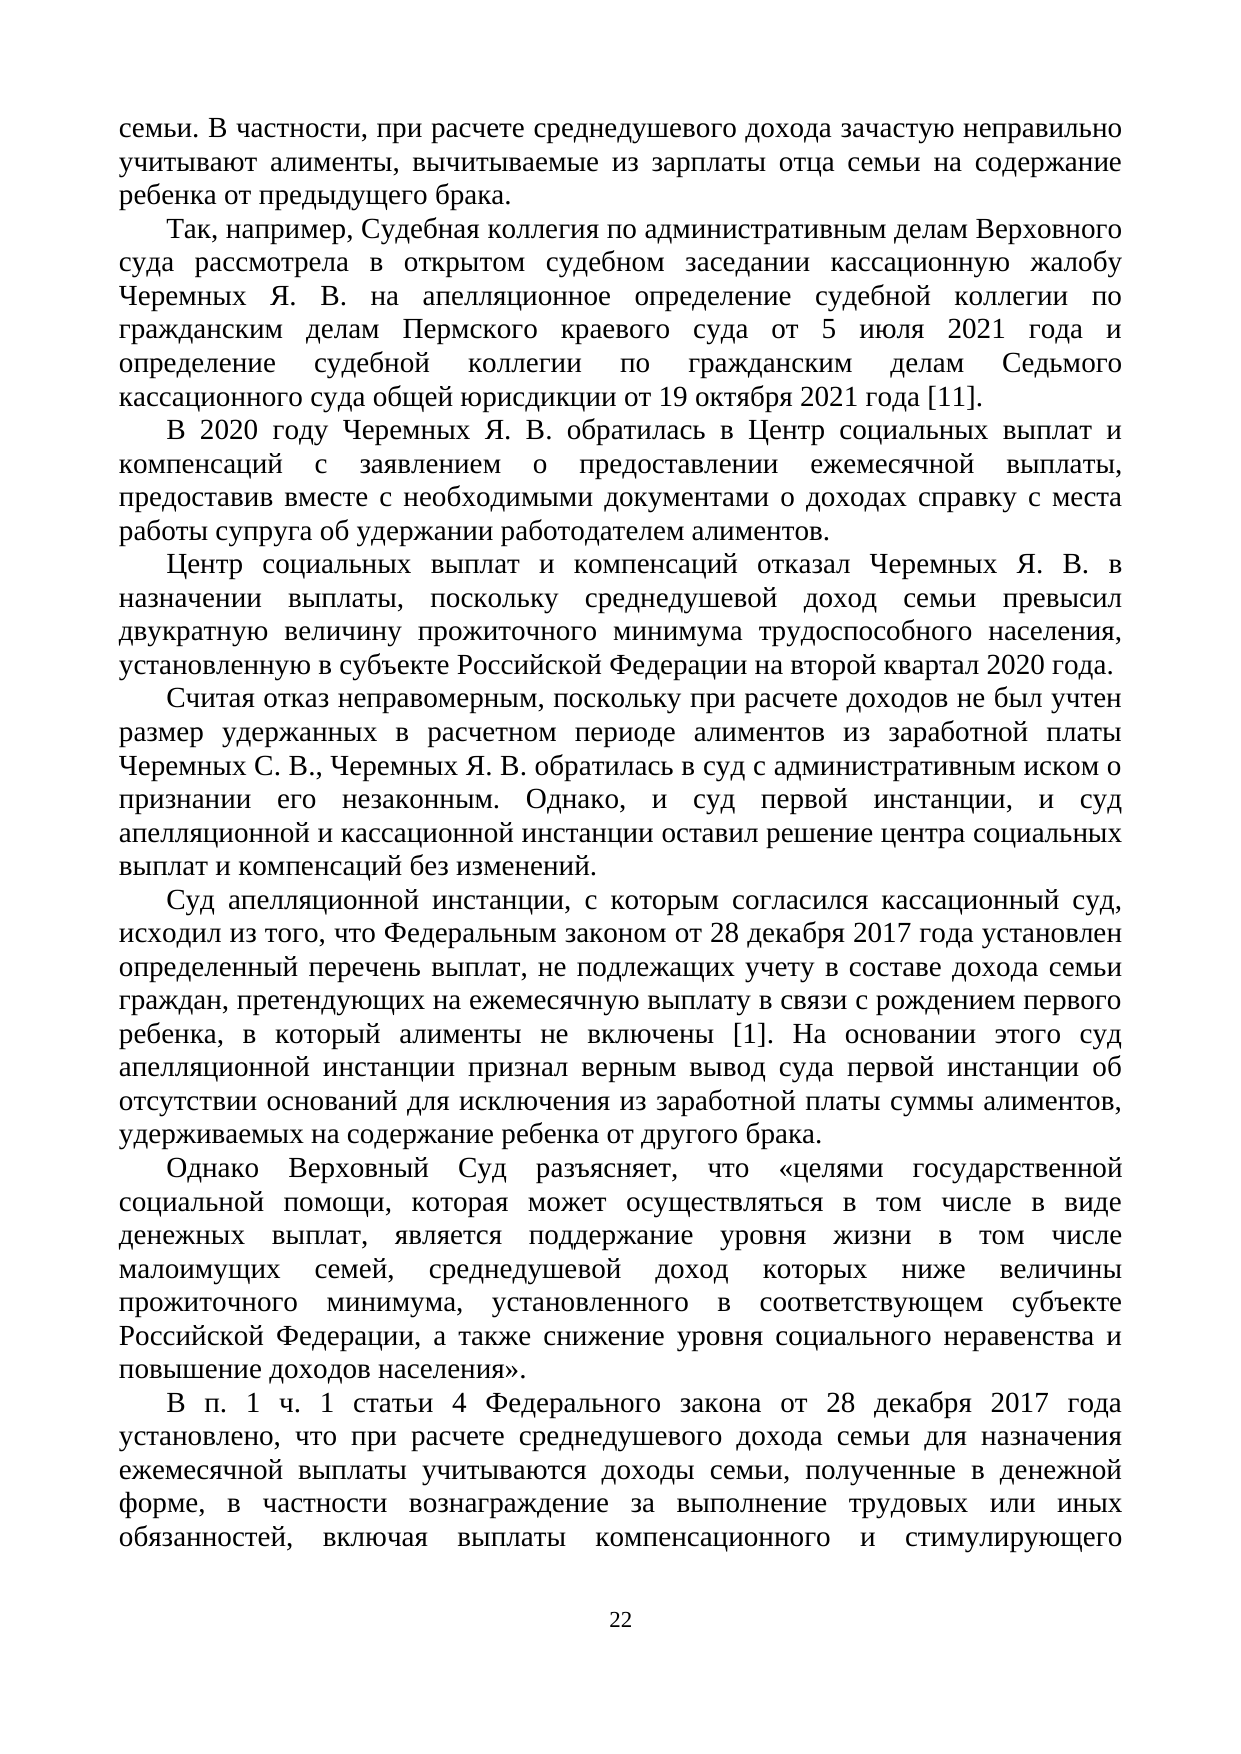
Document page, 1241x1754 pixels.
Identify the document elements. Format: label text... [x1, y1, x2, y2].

text Центр социальных выплат и компенсаций отказал Черемных Я. В. в назначении выплаты, поскольку среднедушевой доход семьи превысил двукратную величину прожиточного минимума трудоспособного населения, установленную в субъекте Российской Федерации на второй квартал 2020 года. [119, 546, 1123, 681]
text Считая отказ неправомерным, поскольку при расчете доходов не был учтен размер удержанных в расчетном периоде алиментов из заработной платы Черемных С. В., Черемных Я. В. обратилась в суд с административным иском о признании его незаконным. Однако, и суд первой инстанции, и суд апелляционной и кассационной инстанции оставил решение центра социальных выплат и компенсаций без изменений. [119, 681, 1123, 882]
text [119, 1385, 1123, 1553]
text Однако Верховный Суд разъясняет, что «целями государственной социальной помощи, которая может осуществляться в том числе в виде денежных выплат, является поддержание уровня жизни в том числе малоимущих семей, среднедушевой доход которых ниже величины прожиточного минимума, установленного в соответствующем субъекте Российской Федерации, а также снижение уровня социального неравенства и повышение доходов населения». [119, 1150, 1123, 1385]
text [119, 110, 1123, 211]
text Суд апелляционной инстанции, с которым согласился кассационный суд, исходил из того, что Федеральным законом от 28 декабря 2017 года установлен определенный перечень выплат, не подлежащих учету в составе дохода семьи граждан, претендующих на ежемесячную выплату в связи с рождением первого ребенка, в который алименты не включены [1]. На основании этого суд апелляционной инстанции признал верным вывод суда первой инстанции об отсутствии оснований для исключения из заработной платы суммы алиментов, удерживаемых на содержание ребенка от другого брака. [119, 882, 1123, 1150]
text Так, например, Судебная коллегия по административным делам Верховного суда рассмотрела в открытом судебном заседании кассационную жалобу Черемных Я. В. на апелляционное определение судебной коллегии по гражданским делам Пермского краевого суда от 5 июля 2021 года и определение судебной коллегии по гражданским делам Седьмого кассационного суда общей юрисдикции от 19 октября 2021 года [11]. [119, 211, 1123, 412]
text В 2020 году Черемных Я. В. обратилась в Центр социальных выплат и компенсаций с заявлением о предоставлении ежемесячной выплаты, предоставив вместе с необходимыми документами о доходах справку с места работы супруга об удержании работодателем алиментов. [119, 412, 1123, 546]
